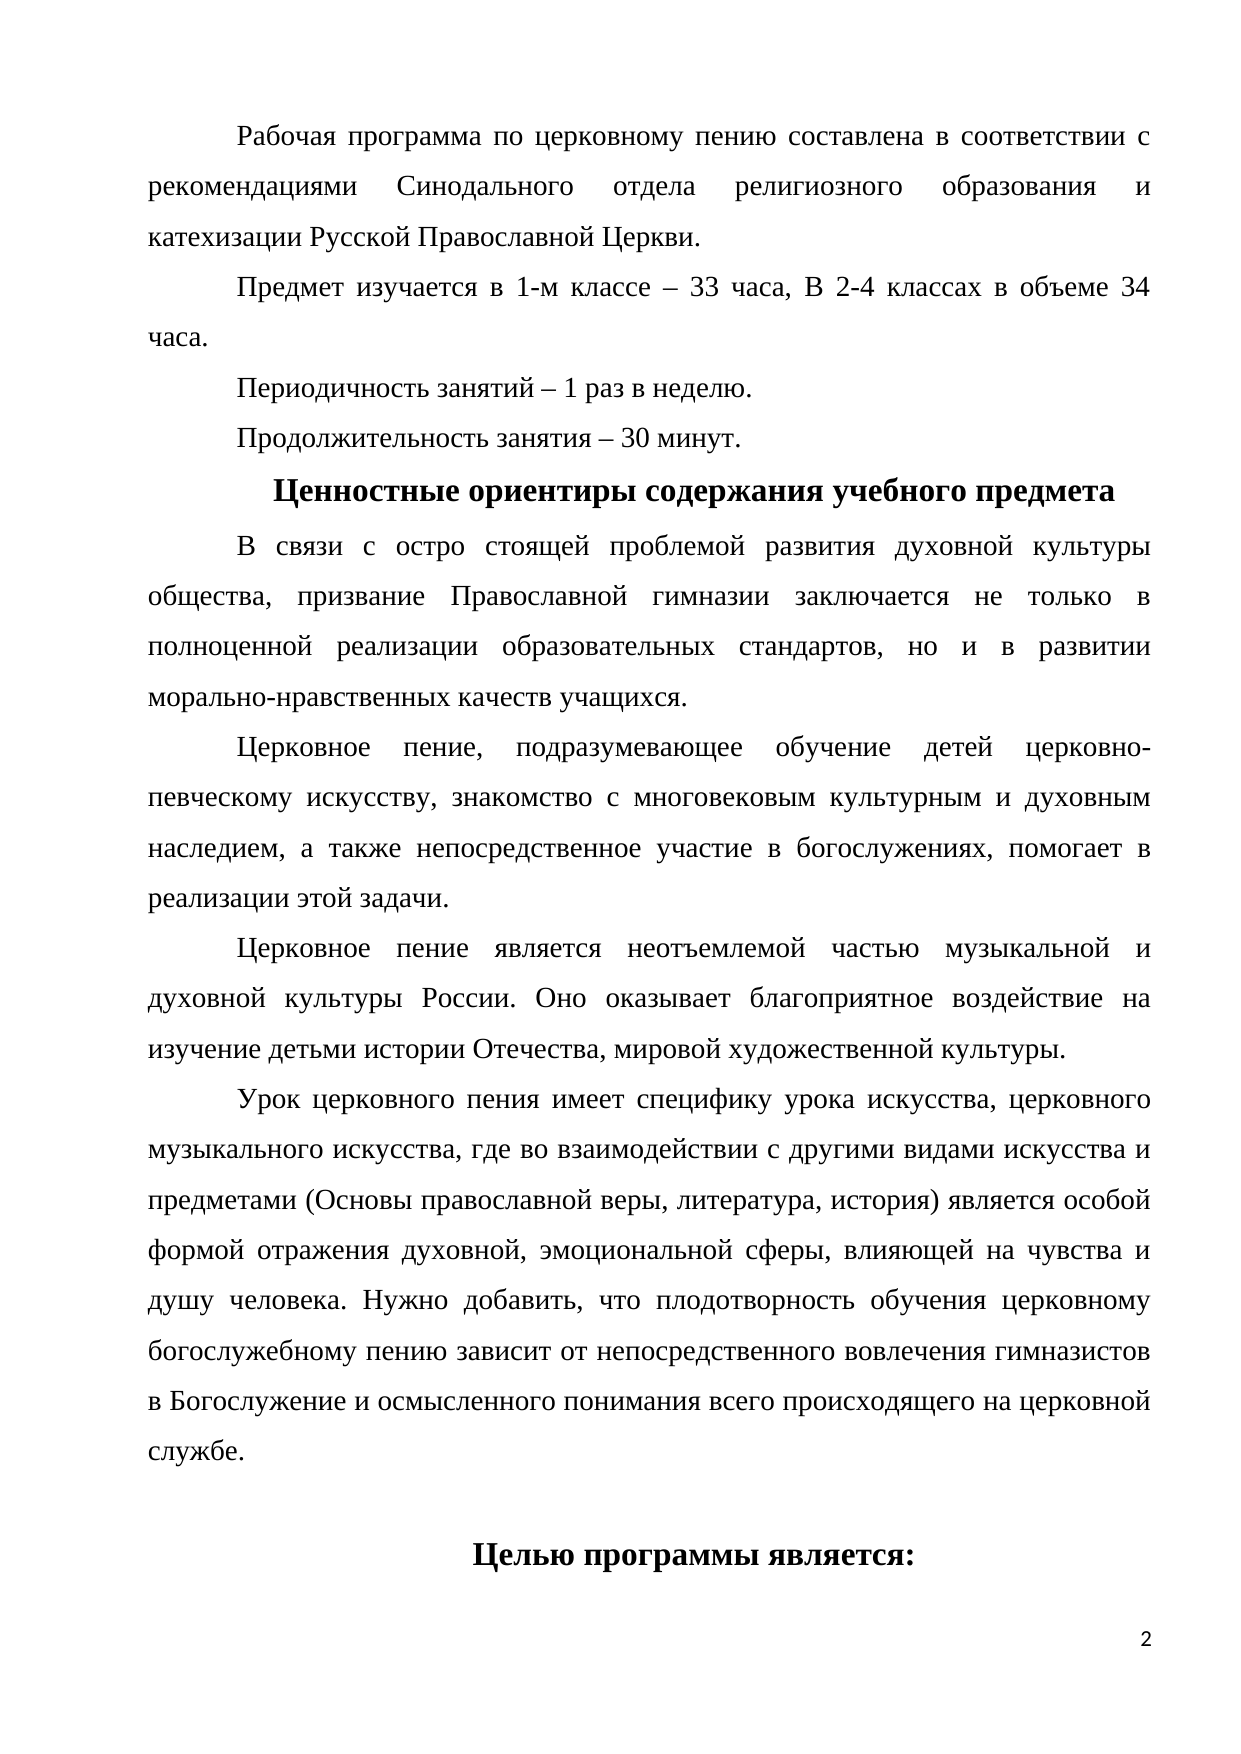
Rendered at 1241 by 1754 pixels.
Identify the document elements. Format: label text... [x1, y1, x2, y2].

text Ценностные ориентиры содержания учебного предмета [148, 470, 1152, 509]
text Церковное пение, подразумевающее обучение детей церковно-певческому искусству, знакомство с многовековым культурным и духовным наследием, а также непосредственное участие в богослужениях, помогает в реализации этой задачи. [148, 729, 1152, 913]
text Церковное пение является неотъемлемой частью музыкальной и духовной культуры России. Оно оказывает благоприятное воздействие на изучение детьми истории Отечества, мировой художественной культуры. [148, 930, 1152, 1064]
text Предмет изучается в 1-м классе – 33 часа, В 2-4 классах в объеме 34 часа. [148, 269, 1152, 353]
text Целью программы является: [148, 1534, 1152, 1572]
text Продолжительность занятия – 30 минут. [148, 420, 1152, 453]
text Рабочая программа по церковному пению составлена в соответствии с рекомендациями Синодального отдела религиозного образования и катехизации Русской Православной Церкви. [148, 118, 1152, 252]
text В связи с остро стоящей проблемой развития духовной культуры общества, призвание Православной гимназии заключается не только в полноценной реализации образовательных стандартов, но и в развитии морально-нравственных качеств учащихся. [148, 528, 1152, 712]
text Периодичность занятий – 1 раз в неделю. [148, 370, 1152, 403]
text Урок церковного пения имеет специфику урока искусства, церковного музыкального искусства, где во взаимодействии с другими видами искусства и предметами (Основы православной веры, литература, история) является особой формой отражения духовной, эмоциональной сферы, влияющей на чувства и душу человека. Нужно добавить, что плодотворность обучения церковному богослужебному пению зависит от непосредственного вовлечения гимназистов в Богослужение и осмысленного понимания всего происходящего на церковной службе. [148, 1081, 1152, 1467]
